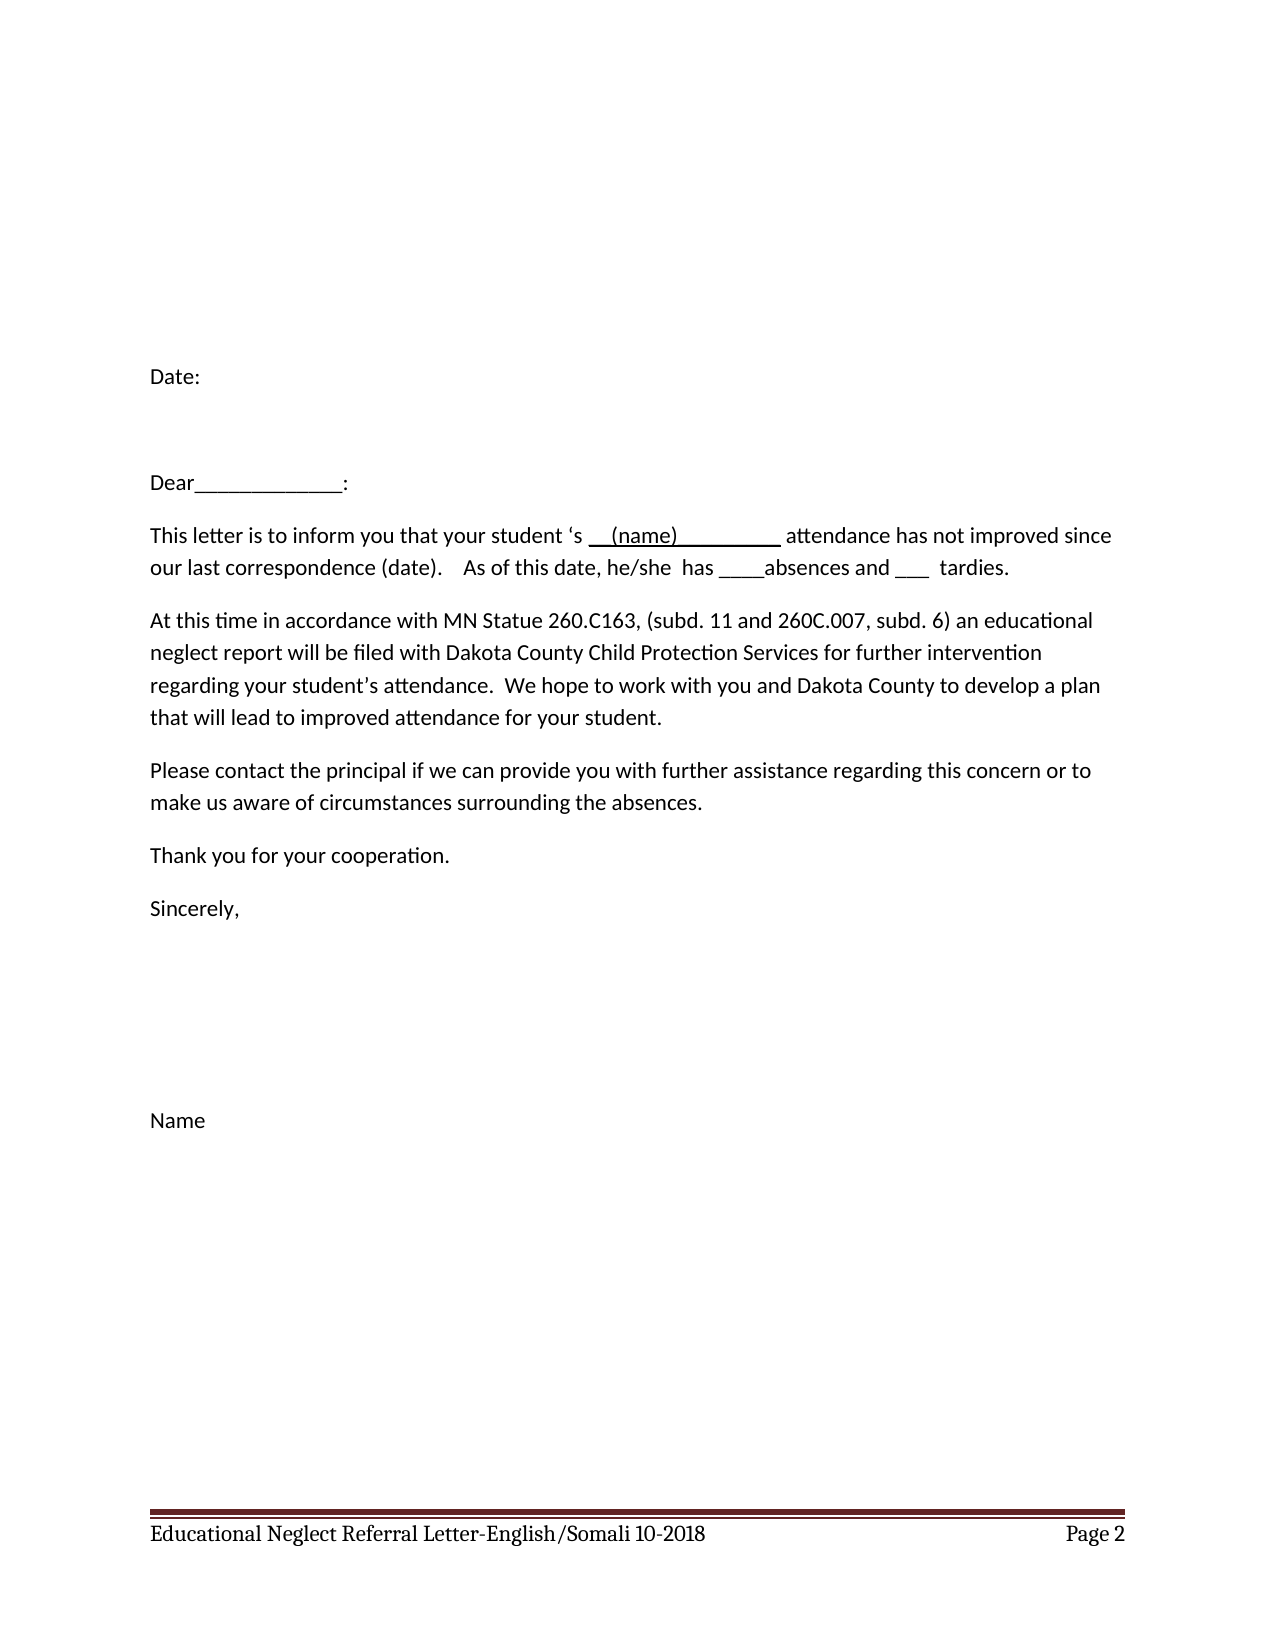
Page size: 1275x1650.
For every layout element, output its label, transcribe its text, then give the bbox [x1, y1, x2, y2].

text Thank you for your cooperation. [150, 841, 1125, 869]
text Name [150, 1106, 1125, 1134]
text Date: [150, 362, 1125, 390]
text This letter is to inform you that your student ‘s __(name)_________ attendance has not improved since our last correspondence (date). As of this date, he/she has ____absences and ___ tardies. [150, 521, 1125, 581]
text Sincerely, [150, 894, 1125, 922]
text Dear_____________: [150, 468, 1125, 496]
text At this time in accordance with MN Statue 260.C163, (subd. 11 and 260C.007, subd. 6) an educational neglect report will be filed with Dakota County Child Protection Services for further intervention regarding your student’s attendance. We hope to work with you and Dakota County to develop a plan that will lead to improved attendance for your student. [150, 606, 1125, 731]
text Please contact the principal if we can provide you with further assistance regarding this concern or to make us aware of circumstances surrounding the absences. [150, 756, 1125, 816]
